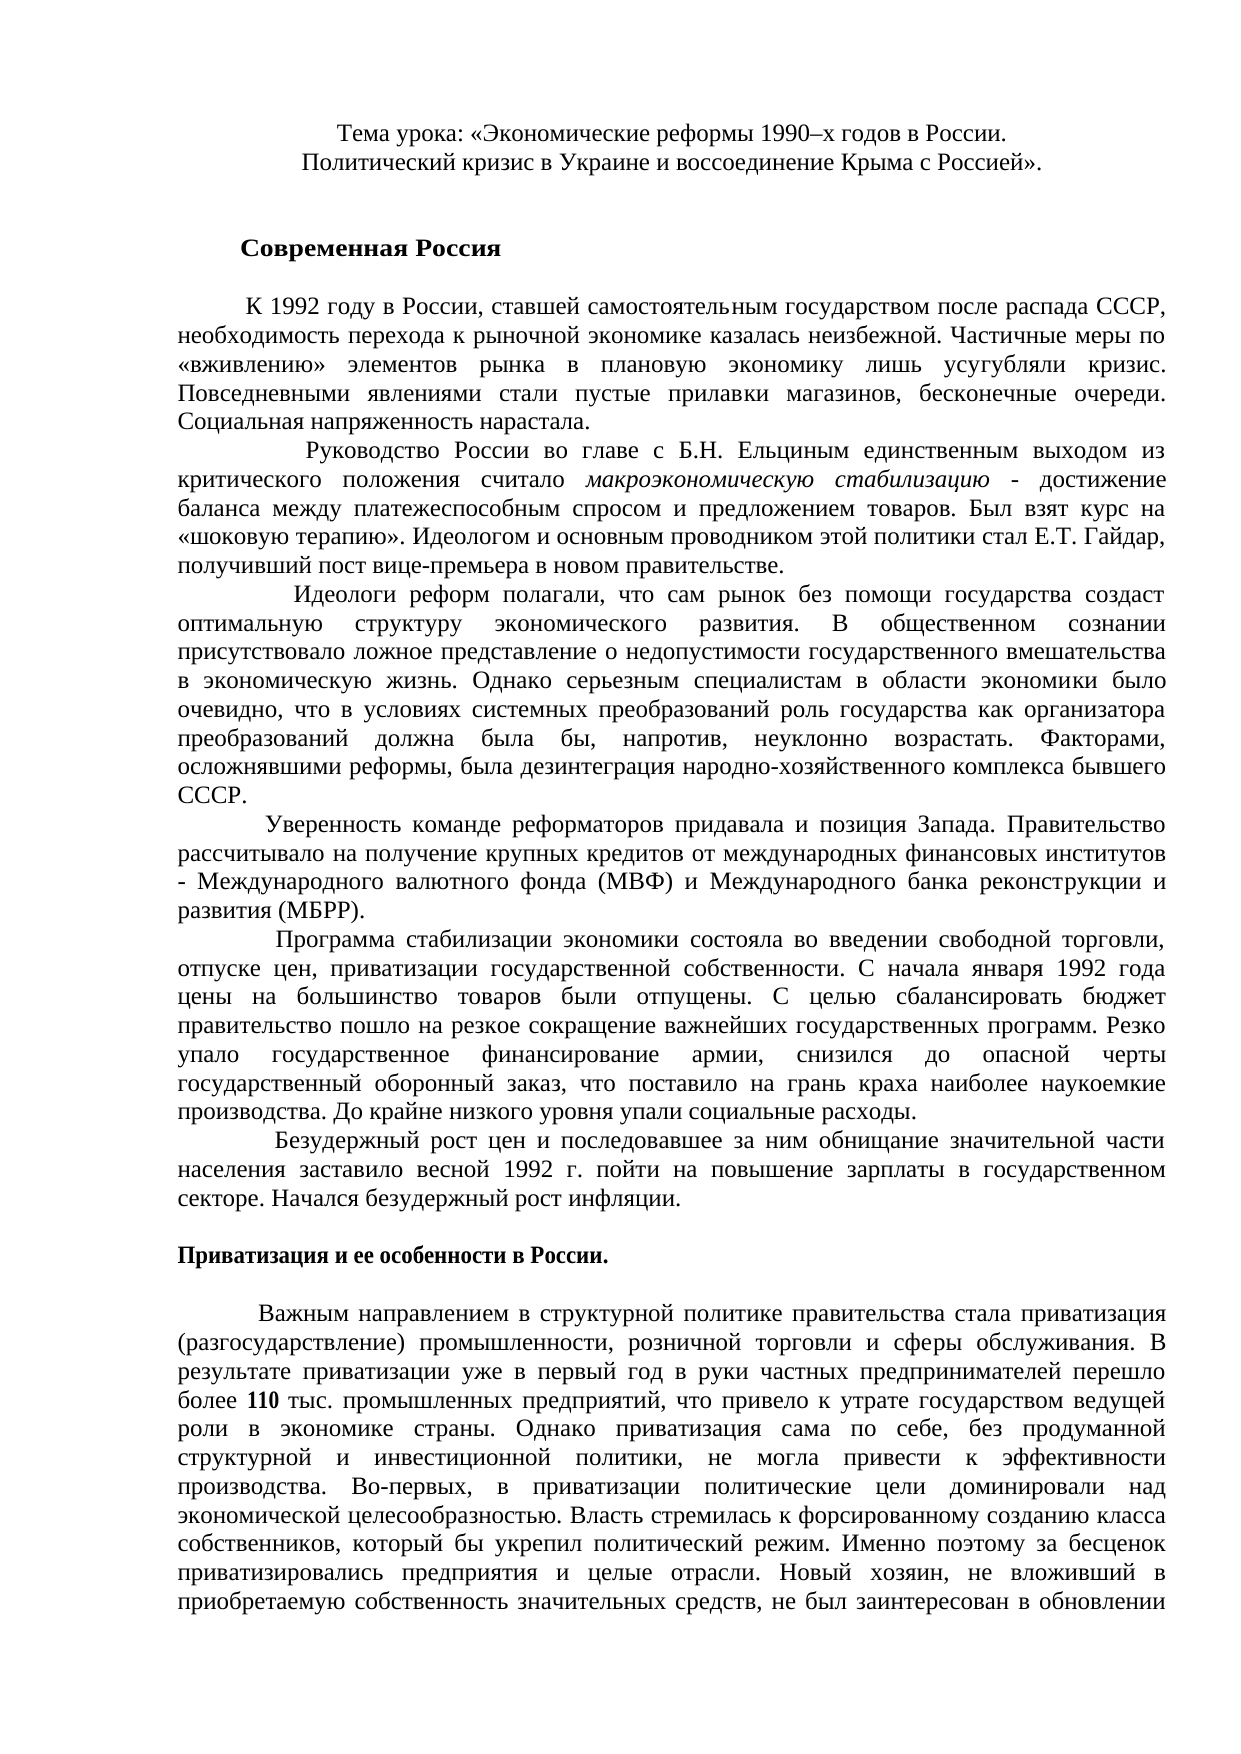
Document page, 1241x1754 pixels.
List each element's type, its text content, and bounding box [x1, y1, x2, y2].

text Уверенность команде реформаторов придавала и позиция Запада. Правительство рассчитывало на получение крупных кредитов от международных финансовых институтов - Международного валютного фонда (МВФ) и Международного банка реконструкции и развития (МБРР). [177, 809, 1167, 924]
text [177, 1298, 1167, 1615]
text Современная Россия [177, 233, 1167, 262]
text Тема урока: «Экономические реформы 1990–х годов в России. [177, 118, 1167, 147]
text К 1992 году в России, ставшей самостоятельным государством после распада СССР, необходимость перехода к рыночной экономике казалась неизбежной. Частичные меры по «вживлению» элементов рынка в плановую экономику лишь усугубляли кризис. Повседневными явлениями стали пустые прилавки магазинов, бесконечные очереди. Социальная напряженность нарастала. [177, 291, 1167, 435]
text Идеологи реформ полагали, что сам рынок без помощи государства создаст оптимальную структуру экономического развития. В общественном сознании присутствовало ложное представление о недопустимости государственного вмешательства в экономическую жизнь. Однако серьезным специалистам в области экономики было очевидно, что в условиях системных преобразований роль государства как организатора преобразований должна была бы, напротив, неуклонно возрастать. Факторами, осложнявшими реформы, была дезинтеграция народно-хозяйственного комплекса бывшего СССР. [177, 579, 1167, 809]
text Приватизация и ее особенности в России. [177, 1241, 1167, 1269]
text Безудержный рост цен и последовавшее за ним обнищание значительной части населения заставило весной . пойти на повышение зарплаты в государственном секторе. Начался безудержный рост инфляции. [177, 1125, 1167, 1211]
text Руководство России во главе с Б.Н. Ельциным единственным выходом из критического положения считало макроэкономическую стабилизацию - достижение баланса между платежеспособным спросом и предложением товаров. Был взят курс на «шоковую терапию». Идеологом и основным проводником этой политики стал Е.Т. Гайдар, получивший пост вице-премьера в новом правительстве. [177, 435, 1167, 579]
text Программа стабилизации экономики состояла во введении свободной торговли, отпуске цен, приватизации государственной собственности. С начала января 1992 года цены на большинство товаров были отпущены. С целью сбалансировать бюджет правительство пошло на резкое сокращение важнейших государственных программ. Резко упало государственное финансирование армии, снизился до опасной черты государственный оборонный заказ, что поставило на грань краха наиболее наукоемкие производства. До крайне низкого уровня упали социальные расходы. [177, 924, 1167, 1125]
text Политический кризис в Украине и воссоединение Крыма с Россией». [177, 147, 1167, 176]
